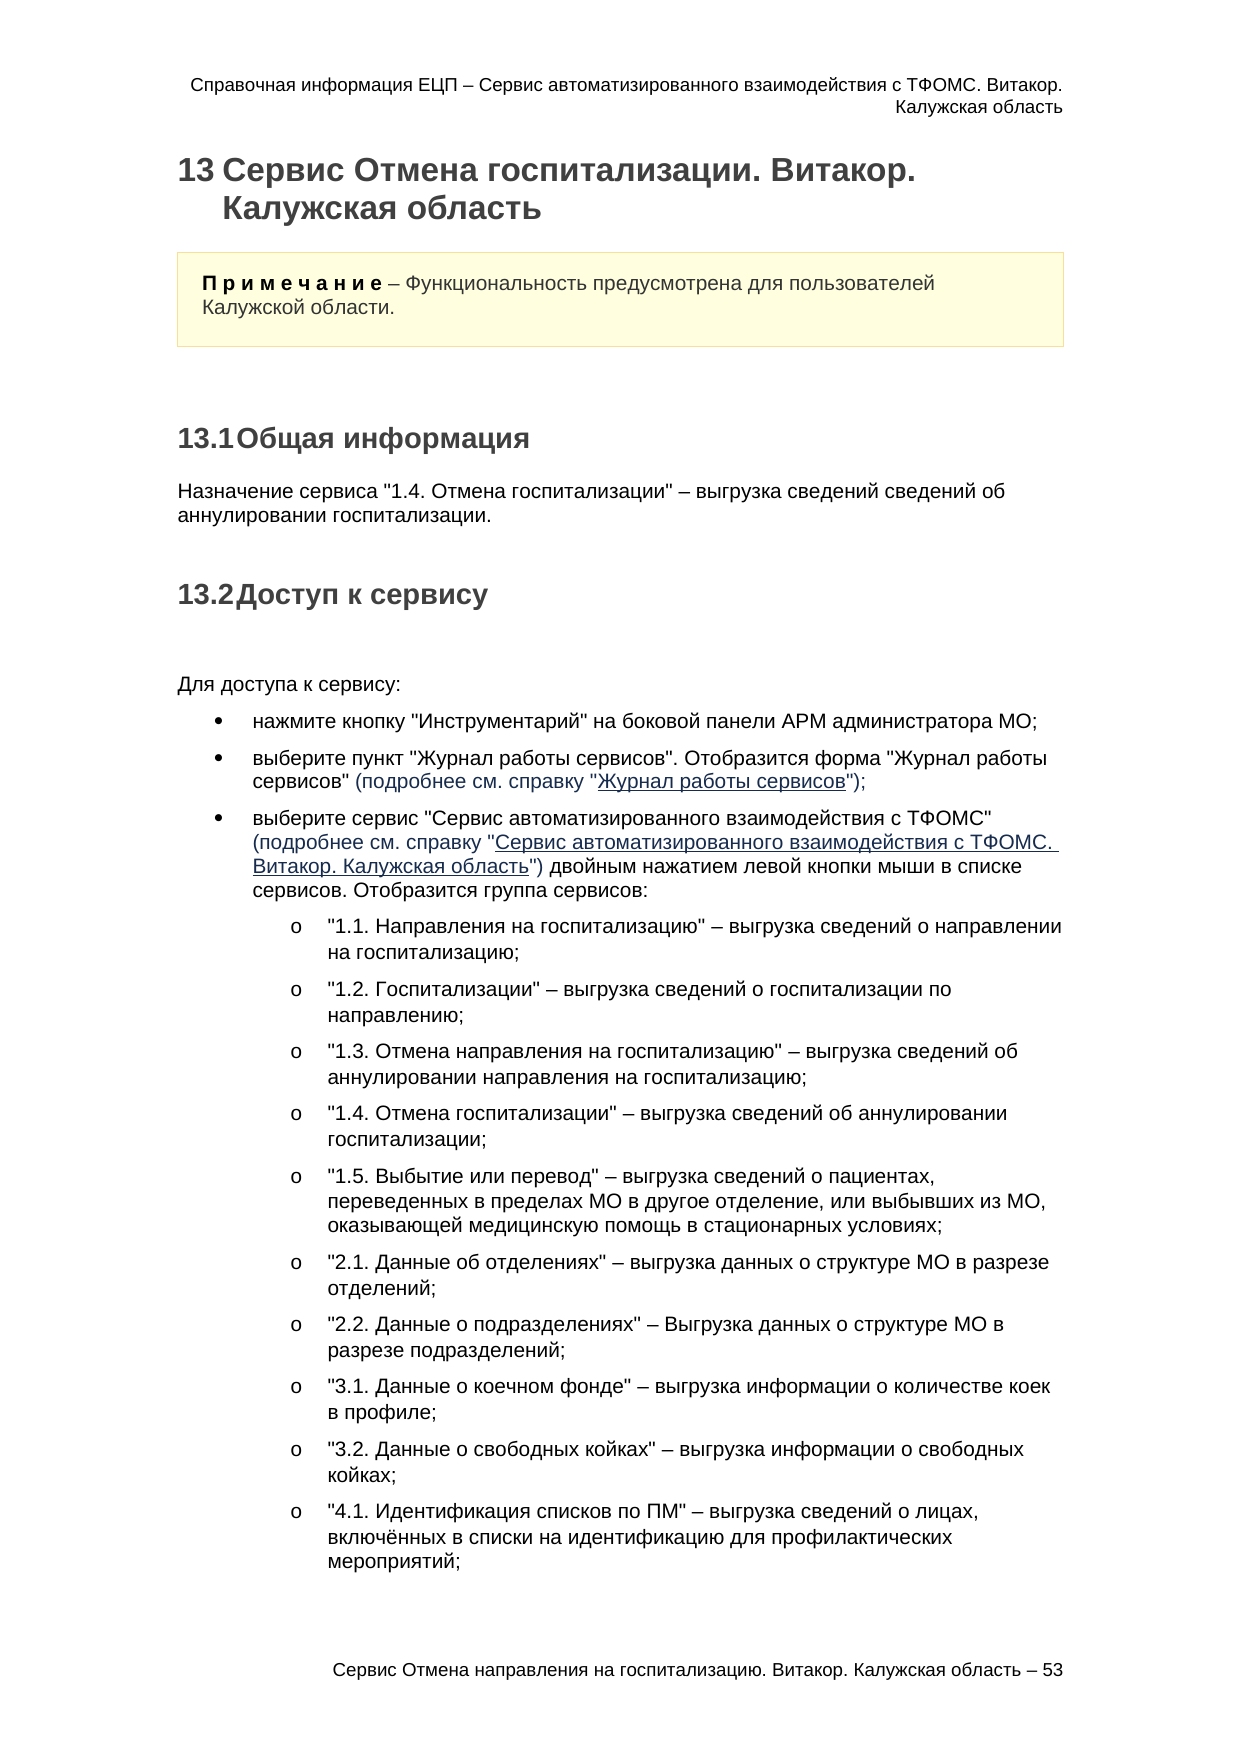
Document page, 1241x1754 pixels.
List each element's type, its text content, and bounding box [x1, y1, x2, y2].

list "2.2. Данные о подразделениях" – Выгрузка данных о структуре МО в разрезе подразделений; [290, 1312, 1063, 1362]
subtitle Сервис Отмена госпитализации. Витакор. Калужская область [177, 150, 1063, 227]
list "1.1. Направления на госпитализацию" – выгрузка сведений о направлении на госпитализацию; [290, 914, 1063, 964]
subtitle Доступ к сервису [177, 577, 1063, 611]
list "2.1. Данные об отделениях" – выгрузка данных о структуре МО в разрезе отделений; [290, 1250, 1063, 1299]
list выберите пункт "Журнал работы сервисов". Отобразится форма "Журнал работы сервисов" (подробнее см. справку "Журнал работы сервисов"); [215, 745, 1063, 793]
table_header П р и м е ч а н и е – Функциональность предусмотрена для пользователей Калужской области. [178, 253, 1063, 346]
list "3.1. Данные о коечном фонде" – выгрузка информации о количестве коек в профиле; [290, 1374, 1063, 1424]
list "1.3. Отмена направления на госпитализацию" – выгрузка сведений об аннулировании направления на госпитализацию; [290, 1039, 1063, 1089]
list выберите сервис "Сервис автоматизированного взаимодействия с ТФОМС" (подробнее см. справку "Сервис автоматизированного взаимодействия с ТФОМС. Витакор. Калужская область") двойным нажатием левой кнопки мыши в списке сервисов. Отобразится группа сервисов: [215, 806, 1063, 902]
list "1.5. Выбытие или перевод" – выгрузка сведений о пациентах, переведенных в пределах МО в другое отделение, или выбывших из МО, оказывающей медицинскую помощь в стационарных условиях; [290, 1163, 1063, 1237]
list нажмите кнопку "Инструментарий" на боковой панели АРМ администратора МО; [215, 709, 1063, 733]
text Назначение сервиса "1.4. Отмена госпитализации" – выгрузка сведений сведений об аннулировании госпитализации. [177, 479, 1063, 527]
list "1.4. Отмена госпитализации" – выгрузка сведений об аннулировании госпитализации; [290, 1101, 1063, 1151]
list "3.2. Данные о свободных койках" – выгрузка информации о свободных койках; [290, 1437, 1063, 1486]
list "1.2. Госпитализации" – выгрузка сведений о госпитализации по направлению; [290, 977, 1063, 1026]
text Для доступа к сервису: [177, 672, 1063, 696]
subtitle Общая информация [177, 421, 1063, 454]
list "4.1. Идентификация списков по ПМ" – выгрузка сведений о лицах, включённых в списки на идентификацию для профилактических мероприятий; [290, 1499, 1063, 1573]
